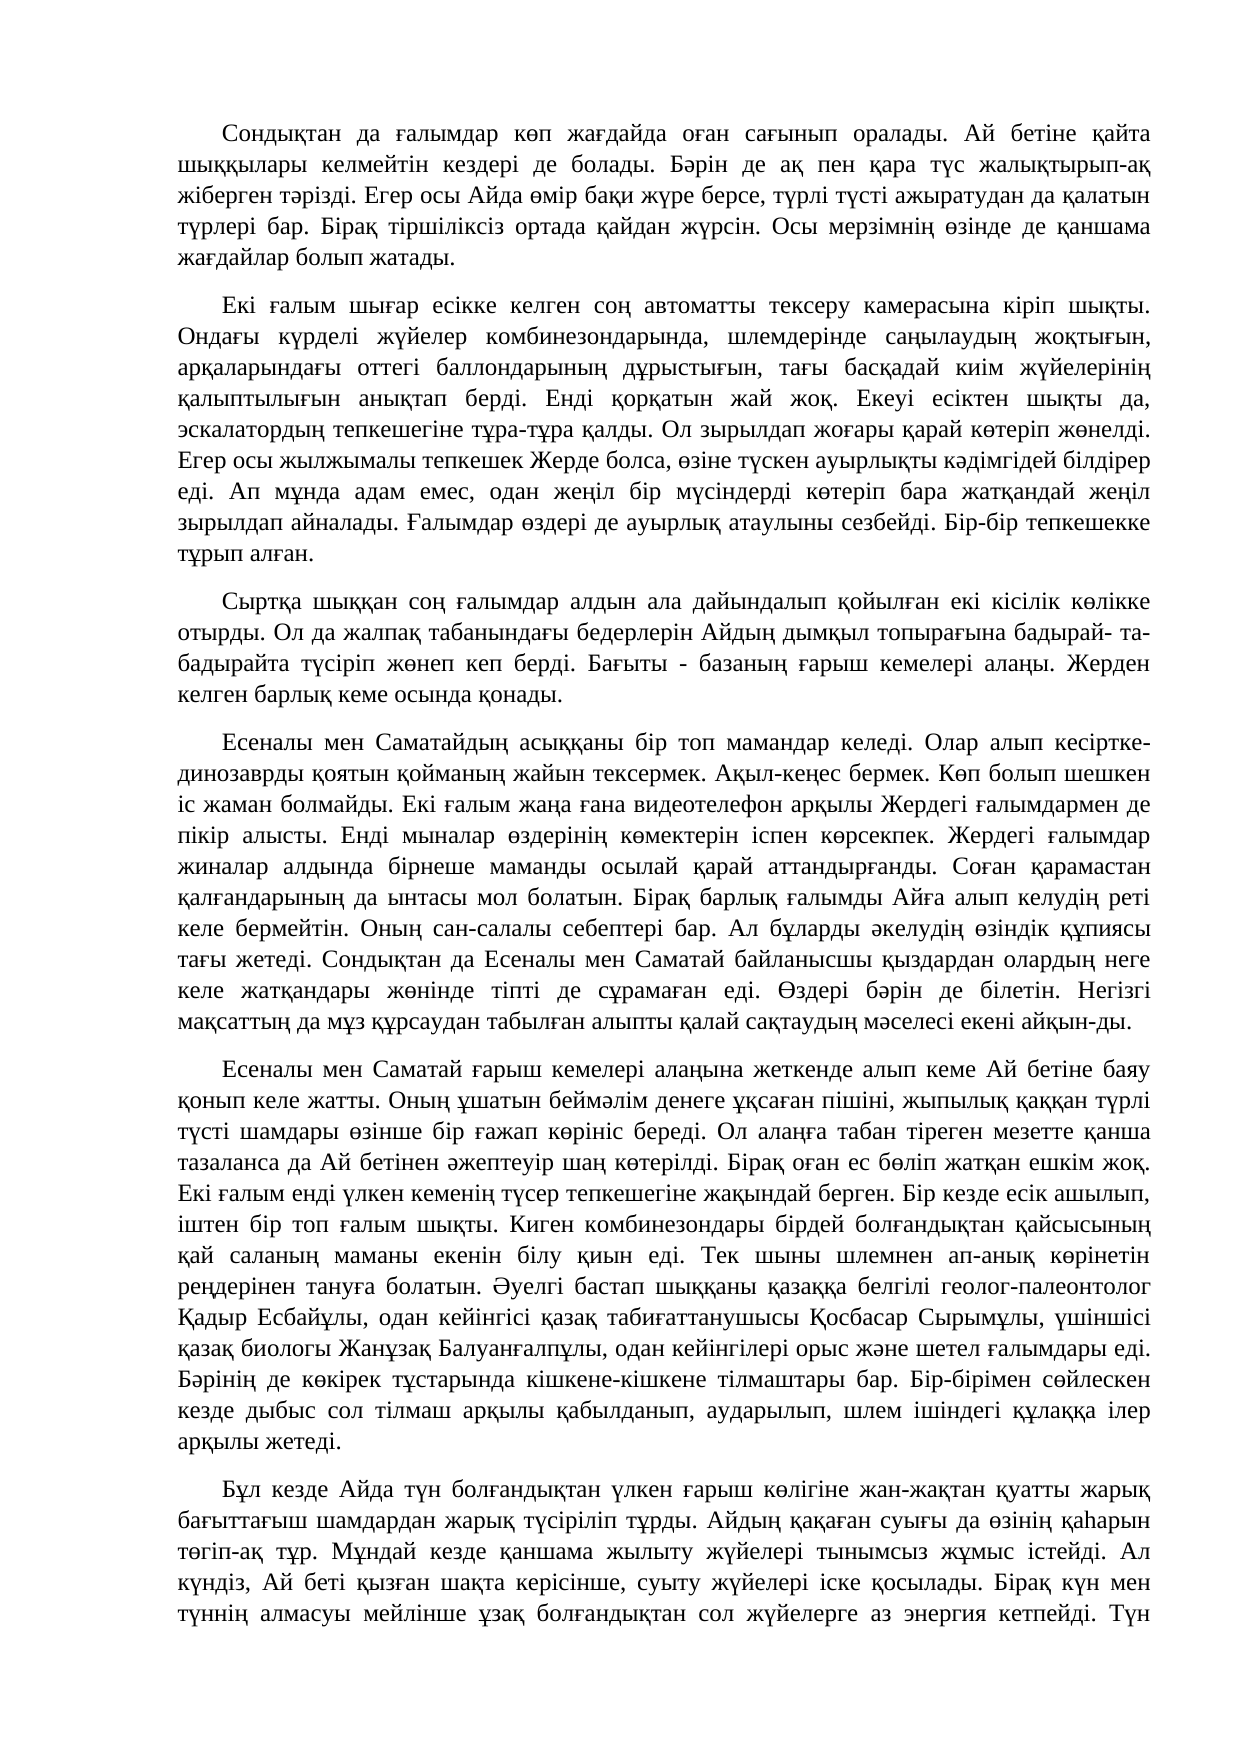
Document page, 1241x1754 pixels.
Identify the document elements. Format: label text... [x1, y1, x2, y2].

text Екі ғалым шығар есікке келген соң автоматты тексеру камерасына кіріп шықты. Ондағы күрделі жүйелер комбинезондарында, шлемдерінде саңылаудың жоқтығын, арқаларындағы оттегі баллондарының дұрыстығын, тағы басқадай киім жүйелерінің қалыптылығын анықтап берді. Енді қорқатын жай жоқ. Екеуі есіктен шықты да, эскалатордың тепкешегіне тұра-тұра қалды. Ол зырылдап жоғары қарай көтеріп жөнелді. Егер осы жылжымалы тепкешек Жерде болса, өзіне түскен ауырлықты кәдімгідей білдірер еді. Ап мұнда адам емес, одан жеңіл бір мүсіндерді көтеріп бара жатқандай жеңіл зырылдап айналады. Ғалымдар өздері де ауырлық атаулыны сезбейді. Бір-бір тепкешекке тұрып алған. [177, 290, 1152, 567]
text Есеналы мен Саматайдың асыққаны бір топ мамандар келеді. Олар алып кесіртке-динозаврды қоятын қойманың жайын тексермек. Ақыл-кеңес бермек. Көп болып шешкен іс жаман болмайды. Екі ғалым жаңа ғана видеотелефон арқылы Жердегі ғалымдармен де пікір алысты. Енді мыналар өздерінің көмектерін іспен көрсекпек. Жердегі ғалымдар жиналар алдында бірнеше маманды осылай қарай аттандырғанды. Соған қарамастан қалғандарының да ынтасы мол болатын. Бірақ барлық ғалымды Айға алып келудің реті келе бермейтін. Оның сан-салалы себептері бар. Ал бұларды әкелудің өзіндік құпиясы тағы жетеді. Сондықтан да Есеналы мен Саматай байланысшы қыздардан олардың неге келе жатқандары жөнінде тіпті де сұрамаған еді. Өздері бәрін де білетін. Негізгі мақсаттың да мұз құрсаудан табылған алыпты қалай сақтаудың мәселесі екені айқын-ды. [177, 727, 1152, 1035]
text Есеналы мен Саматай ғарыш кемелері алаңына жеткенде алып кеме Ай бетіне баяу қонып келе жатты. Оның ұшатын беймәлім денеге ұқсаған пішіні, жыпылық қаққан түрлі түсті шамдары өзінше бір ғажап көрініс береді. Ол алаңға табан тіреген мезетте қанша тазаланса да Ай бетінен әжептеуір шаң көтерілді. Бірақ оған ес бөліп жатқан ешкім жоқ. Екі ғалым енді үлкен кеменің түсер тепкешегіне жақындай берген. Бір кезде есік ашылып, іштен бір топ ғалым шықты. Киген комбинезондары бірдей болғандықтан қайсысының қай саланың маманы екенін білу қиын еді. Тек шыны шлемнен ап-анық көрінетін реңдерінен тануға болатын. Әуелгі бастап шыққаны қазаққа белгілі геолог-палеонтолог Қадыр Есбайұлы, одан кейінгісі қазақ табиғаттанушысы Қосбасар Сырымұлы, үшіншісі қазақ биологы Жанұзақ Балуанғалпұлы, одан кейінгілері орыс және шетел ғалымдары еді. Бәрінің де көкірек тұстарында кішкене-кішкене тілмаштары бар. Бір-бірімен сөйлескен кезде дыбыс сол тілмаш арқылы қабылданып, аударылып, шлем ішіндегі құлаққа ілер арқылы жетеді. [177, 1054, 1152, 1455]
text Сыртқа шыққан соң ғалымдар алдын ала дайындалып қойылған екі кісілік көлікке отырды. Ол да жалпақ табанындағы бедерлерін Айдың дымқыл топырағына бадырай- та-бадырайта түсіріп жөнеп кеп берді. Бағыты - базаның ғарыш кемелері алаңы. Жерден келген барлық кеме осында қонады. [177, 586, 1152, 708]
text Сондықтан да ғалымдар көп жағдайда оған сағынып оралады. Ай бетіне қайта шыққылары келмейтін кездері де болады. Бәрін де ақ пен қара түс жалықтырып-ақ жіберген тәрізді. Егер осы Айда өмір бақи жүре берсе, түрлі түсті ажыратудан да қалатын түрлері бар. Бірақ тіршіліксіз ортада қайдан жүрсін. Осы мерзімнің өзінде де қаншама жағдайлар болып жатады. [177, 118, 1152, 271]
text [177, 1474, 1152, 1627]
